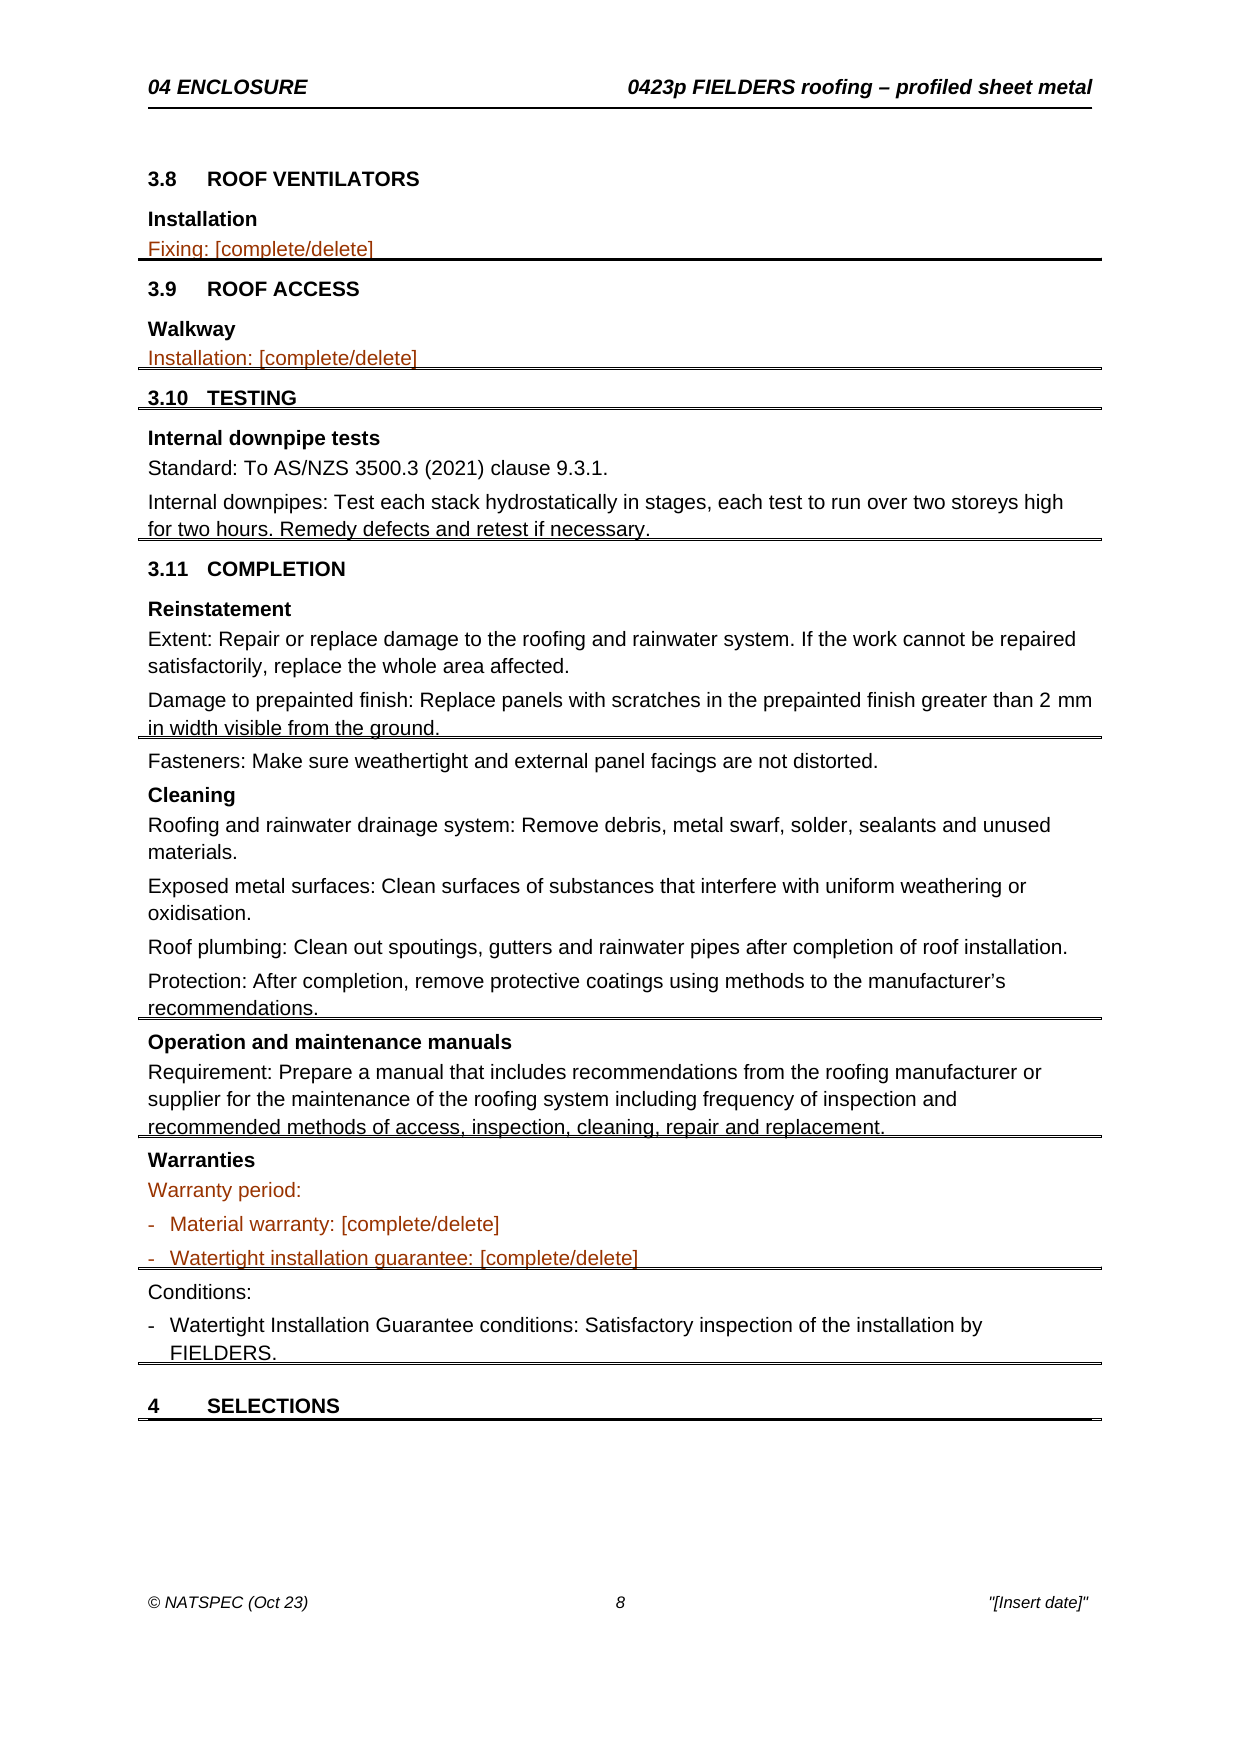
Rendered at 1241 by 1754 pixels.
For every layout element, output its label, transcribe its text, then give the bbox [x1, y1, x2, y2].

text Fasteners: Make sure weathertight and external panel facings are not distorted. [148, 749, 1092, 773]
text Material warranty: [148, 1212, 1092, 1236]
text Requirement: Prepare a manual that includes recommendations from the roofing manufacturer or supplier for the maintenance of the roofing system including frequency of inspection and recommended methods of access, inspection, cleaning, repair and replacement. [148, 1059, 1092, 1135]
text Installation: [148, 346, 1092, 367]
subtitle Cleaning [148, 783, 1092, 807]
subtitle Roof access [148, 277, 1092, 301]
text Protection: After completion, remove protective coatings using methods to the manufacturer’s recommendations. [148, 969, 1092, 1017]
text Standard: To AS/NZS 3500.3 (2021) clause 9.3.1. [148, 456, 1092, 480]
text Watertight installation guarantee: [148, 1246, 1092, 1267]
text Fixing: [148, 237, 1092, 258]
subtitle Operation and maintenance manuals [148, 1030, 1092, 1054]
text Extent: Repair or replace damage to the roofing and rainwater system. If the work cannot be repaired satisfactorily, replace the whole area affected. [148, 627, 1092, 678]
text Damage to prepainted finish: Replace panels with scratches in the prepainted finish greater than 2 mm in width visible from the ground. [148, 688, 1092, 736]
subtitle Testing [148, 386, 1092, 407]
subtitle Walkway [148, 317, 1092, 341]
text Conditions: [148, 1279, 1092, 1303]
subtitle Internal downpipe tests [148, 426, 1092, 450]
subtitle Reinstatement [148, 597, 1092, 621]
subtitle Selections [148, 1393, 1092, 1418]
text Warranty period: [148, 1178, 1092, 1202]
subtitle Roof ventilators [148, 167, 1092, 191]
text Watertight Installation Guarantee conditions: Satisfactory inspection of the installation by FIELDERS. [148, 1313, 1092, 1362]
subtitle Warranties [148, 1148, 1092, 1172]
text Roof plumbing: Clean out spoutings, gutters and rainwater pipes after completion of roof installation. [148, 935, 1092, 959]
text Exposed metal surfaces: Clean surfaces of substances that interfere with uniform weathering or oxidisation. [148, 874, 1092, 925]
text Internal downpipes: Test each stack hydrostatically in stages, each test to run over two storeys high for two hours. Remedy defects and retest if necessary. [148, 489, 1092, 538]
subtitle Installation [148, 207, 1092, 231]
text Roofing and rainwater drainage system: Remove debris, metal swarf, solder, sealants and unused materials. [148, 812, 1092, 864]
subtitle COMPLETION [148, 557, 1092, 581]
